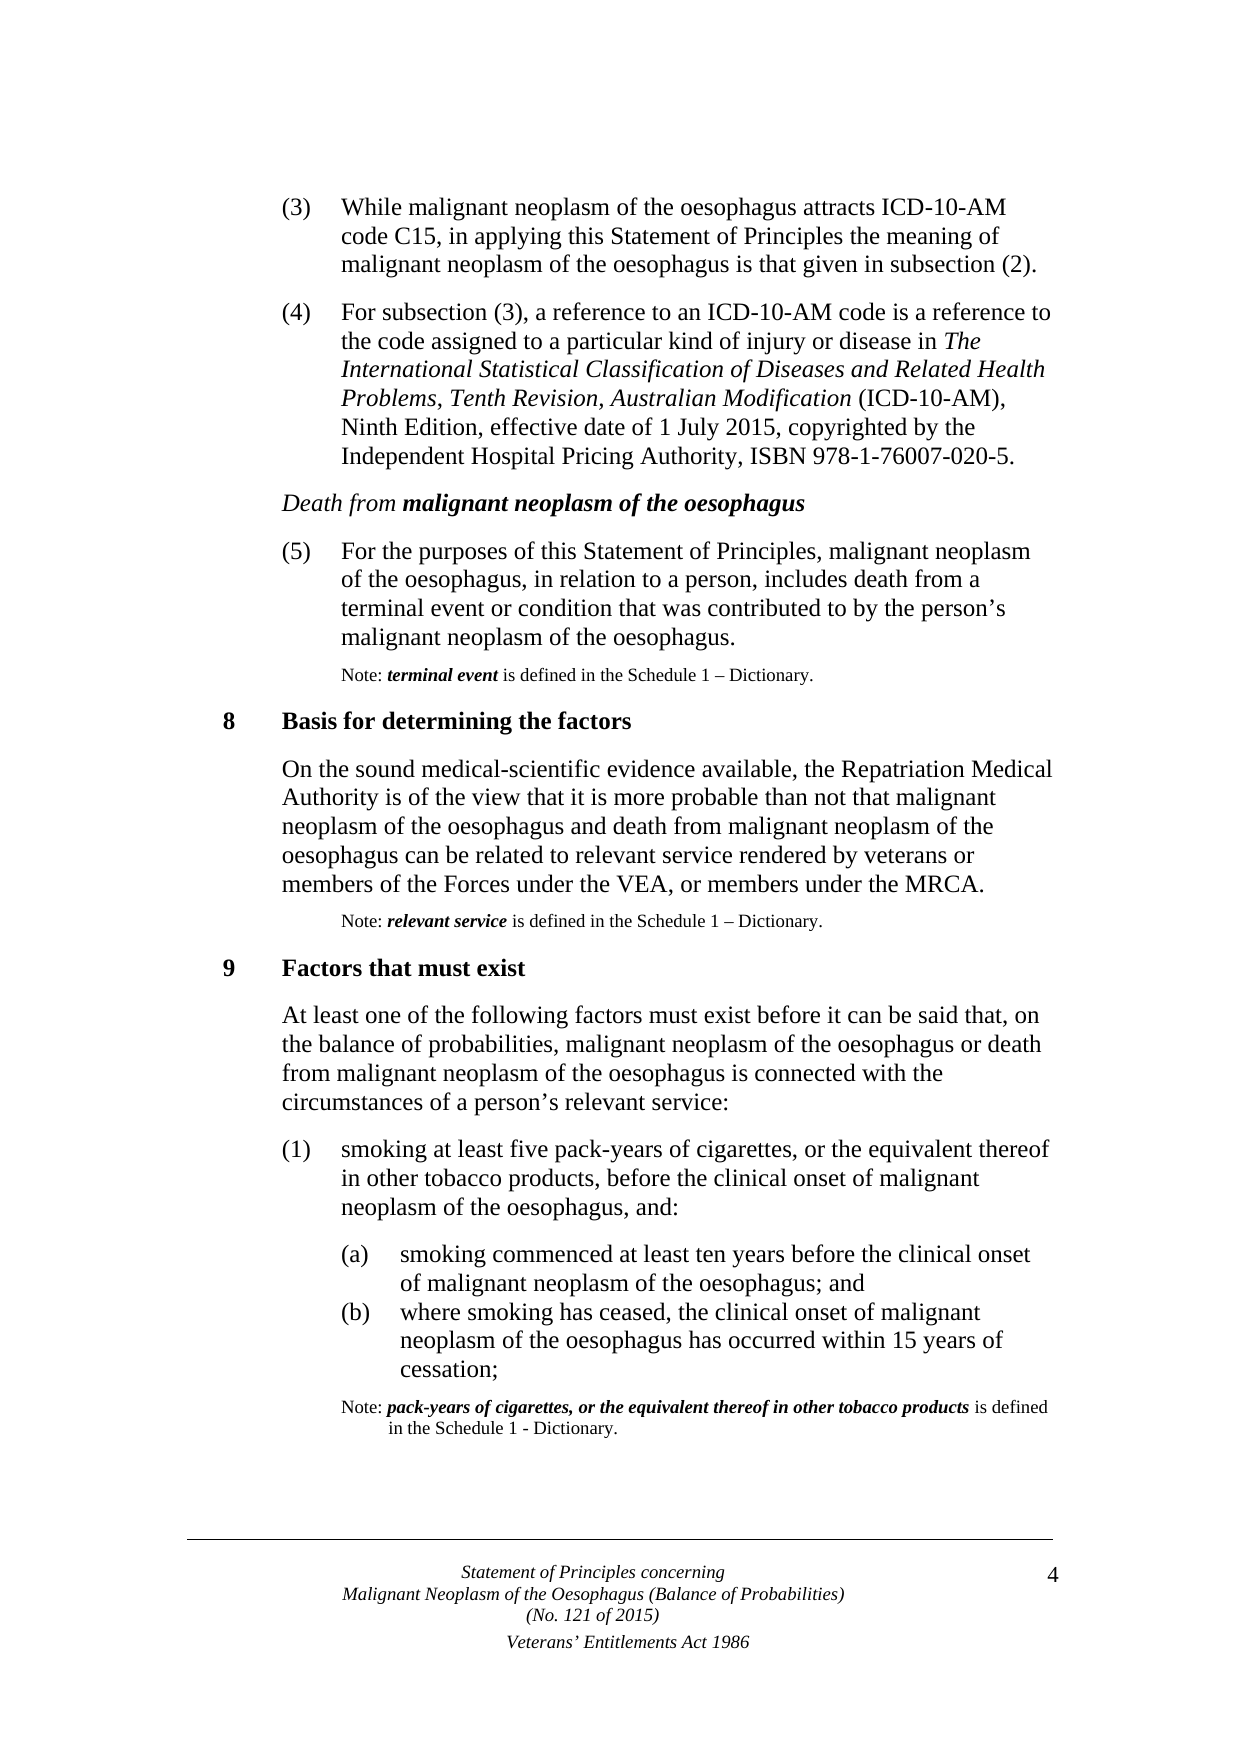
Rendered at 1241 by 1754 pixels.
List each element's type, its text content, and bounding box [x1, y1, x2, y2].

text On the sound medical-scientific evidence available, the Repatriation Medical Authority is of the view that it is more probable than not that malignant neoplasm of the oesophagus and death from malignant neoplasm of the oesophagus can be related to relevant service rendered by veterans or members of the Forces under the VEA, or members under the MRCA. [282, 754, 1053, 897]
text smoking at least five pack-years of cigarettes, or the equivalent thereof in other tobacco products, before the clinical onset of malignant neoplasm of the oesophagus, and: [282, 1134, 1053, 1221]
text Note: terminal event is defined in the Schedule 1 – Dictionary. [341, 663, 1053, 685]
text Basis for determining the factors [223, 706, 1053, 735]
text At least one of the following factors must exist before it can be said that, on the balance of probabilities, malignant neoplasm of the oesophagus or death from malignant neoplasm of the oesophagus is connected with the circumstances of a person’s relevant service: [282, 1001, 1053, 1116]
text Factors that must exist [223, 953, 1053, 982]
list Death from malignant neoplasm of the oesophagus [282, 488, 1053, 517]
text where smoking has ceased, the clinical onset of malignant neoplasm of the oesophagus has occurred within 15 years of cessation; [341, 1297, 1053, 1383]
text While malignant neoplasm of the oesophagus attracts ICD-10-AM code C15, in applying this Statement of Principles the meaning of malignant neoplasm of the oesophagus is that given in subsection (2). [282, 192, 1053, 278]
text Note: pack-years of cigarettes, or the equivalent thereof in other tobacco products is defined in the Schedule 1 - Dictionary. [341, 1396, 1053, 1439]
text For the purposes of this Statement of Principles, malignant neoplasm of the oesophagus, in relation to a person, includes death from a terminal event or condition that was contributed to by the person’s malignant neoplasm of the oesophagus. [282, 536, 1053, 651]
text For subsection (3), a reference to an ICD-10-AM code is a reference to the code assigned to a particular kind of injury or disease in The International Statistical Classification of Diseases and Related Health Problems, Tenth Revision, Australian Modification (ICD-10-AM), Ninth Edition, effective date of 1 July 2015, copyrighted by the Independent Hospital Pricing Authority, ISBN 978-1-76007-020-5. [282, 297, 1053, 469]
text smoking commenced at least ten years before the clinical onset of malignant neoplasm of the oesophagus; and [341, 1239, 1053, 1297]
text Note: relevant service is defined in the Schedule 1 – Dictionary. [341, 910, 1053, 932]
